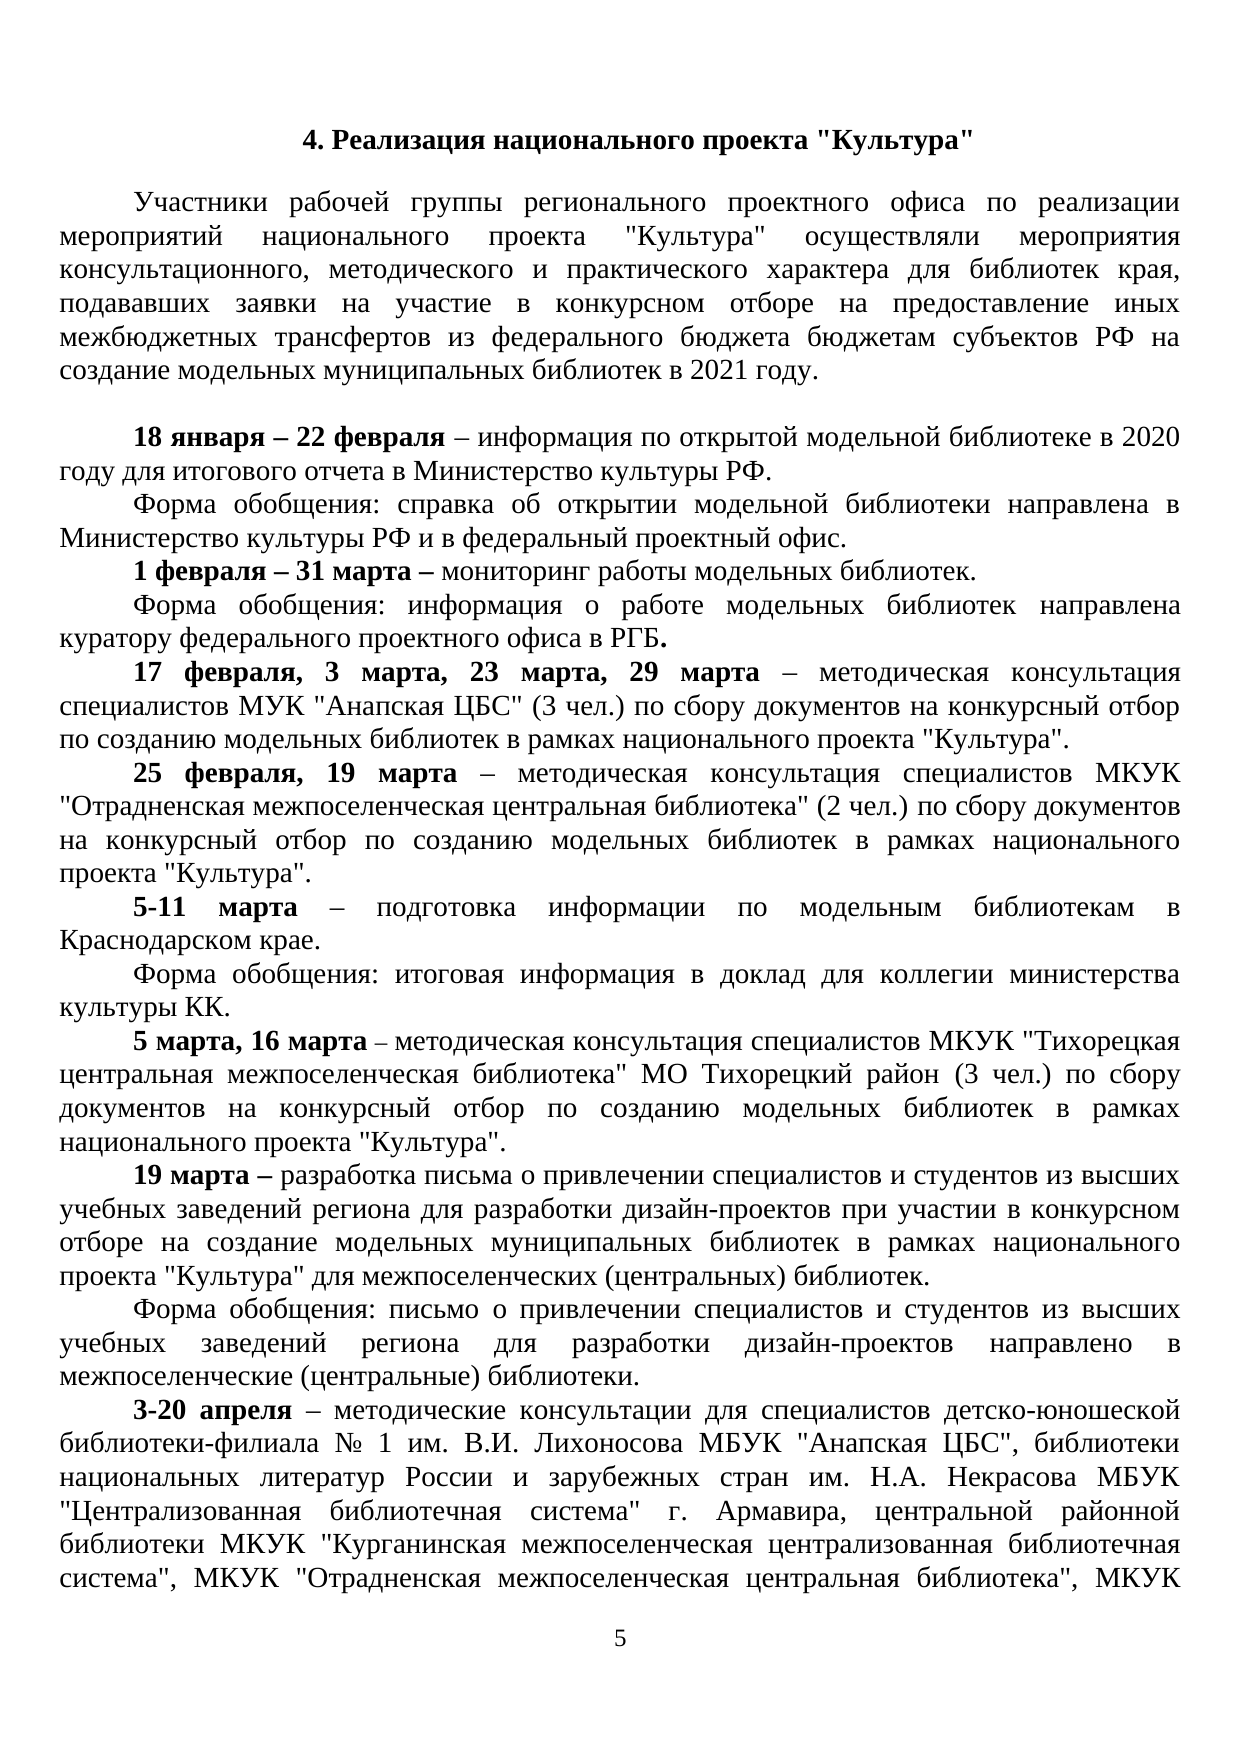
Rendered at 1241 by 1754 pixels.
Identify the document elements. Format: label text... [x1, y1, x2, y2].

text Участники рабочей группы регионального проектного офиса по реализации мероприятий национального проекта "Культура" осуществляли мероприятия консультационного, методического и практического характера для библиотек края, подававших заявки на участие в конкурсном отборе на предоставление иных межбюджетных трансфертов из федерального бюджета бюджетам субъектов РФ на создание модельных муниципальных библиотек в 2021 году. [59, 184, 1181, 386]
text Форма обобщения: итоговая информация в доклад для коллегии министерства культуры КК. [59, 956, 1181, 1023]
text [59, 1392, 1181, 1593]
text 5 марта, 16 марта – методическая консультация специалистов МКУК "Тихорецкая центральная межпоселенческая библиотека" МО Тихорецкий район (3 чел.) по сбору документов на конкурсный отбор по созданию модельных библиотек в рамках национального проекта "Культура". [59, 1023, 1181, 1157]
text 1 февраля – 31 марта – мониторинг работы модельных библиотек. [59, 553, 1181, 587]
text 5-11 марта – подготовка информации по модельным библиотекам в Краснодарском крае. [59, 889, 1181, 956]
text Форма обобщения: информация о работе модельных библиотек направлена куратору федерального проектного офиса в РГБ. [59, 587, 1181, 654]
text 17 февраля, 3 марта, 23 марта, 29 марта – методическая консультация специалистов МУК "Анапская ЦБС" (3 чел.) по сбору документов на конкурсный отбор по созданию модельных библиотек в рамках национального проекта "Культура". [59, 654, 1181, 755]
text 19 марта – разработка письма о привлечении специалистов и студентов из высших учебных заведений региона для разработки дизайн-проектов при участии в конкурсном отборе на создание модельных муниципальных библиотек в рамках национального проекта "Культура" для межпоселенческих (центральных) библиотек. [59, 1157, 1181, 1291]
text 25 февраля, 19 марта – методическая консультация специалистов МКУК "Отрадненская межпоселенческая центральная библиотека" (2 чел.) по сбору документов на конкурсный отбор по созданию модельных библиотек в рамках национального проекта "Культура". [59, 755, 1181, 889]
text Форма обобщения: письмо о привлечении специалистов и студентов из высших учебных заведений региона для разработки дизайн-проектов направлено в межпоселенческие (центральные) библиотеки. [59, 1291, 1181, 1392]
text Форма обобщения: справка об открытии модельной библиотеки направлена в Министерство культуры РФ и в федеральный проектный офис. [59, 486, 1181, 553]
text 18 января – 22 февраля – информация по открытой модельной библиотеке в 2020 году для итогового отчета в Министерство культуры РФ. [59, 419, 1181, 486]
text 4. Реализация национального проекта "Культура" [59, 122, 1181, 155]
